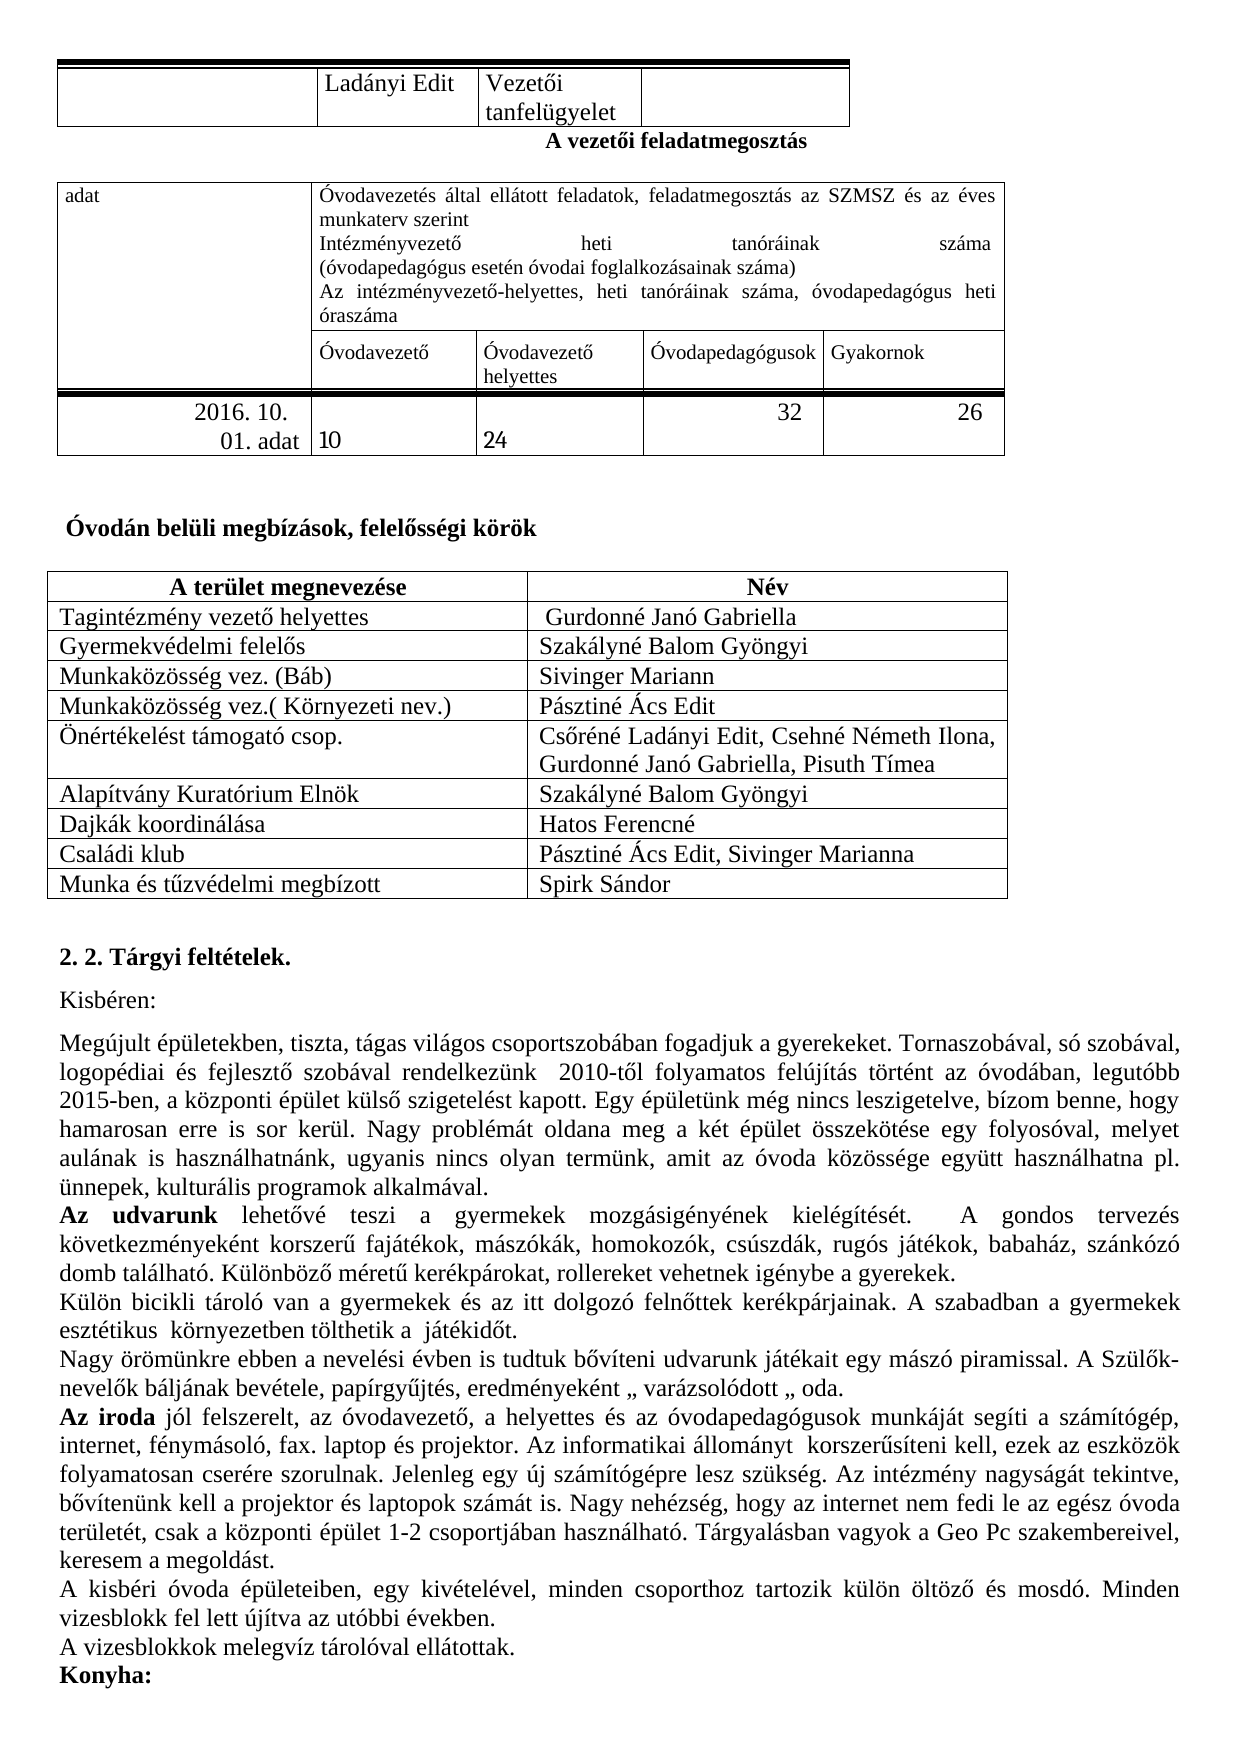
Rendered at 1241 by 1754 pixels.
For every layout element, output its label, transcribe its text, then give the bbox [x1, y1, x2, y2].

table_header Név [528, 572, 1007, 601]
table_cell Gurdonné Janó Gabriella [528, 602, 1007, 630]
table_header Óvodavezetés által ellátott feladatok, feladatmegosztás az SZMSZ és az éves munkaterv szerint Intézményvezető heti tanóráinak száma (óvodapedagógus esetén óvodai foglalkozásainak száma) Az intézményvezető-helyettes, heti tanóráinak száma, óvodapedagógus heti óraszáma [312, 183, 1004, 330]
table_cell Pásztiné Ács Edit, Sivinger Marianna [528, 839, 1007, 868]
table_cell 32 [644, 397, 823, 455]
table_cell Csőréné Ladányi Edit, Csehné Németh Ilona, Gurdonné Janó Gabriella, Pisuth Tímea [528, 721, 1007, 778]
table_cell Tagintézmény vezető helyettes [48, 602, 527, 630]
text Az iroda jól felszerelt, az óvodavezető, a helyettes és az óvodapedagógusok munkáját segíti a számítógép, internet, fénymásoló, fax. laptop és projektor. Az informatikai állományt korszerűsíteni kell, ezek az eszközök folyamatosan cserére szorulnak. Jelenleg egy új számítógépre lesz szükség. Az intézmény nagyságát tekintve, bővítenünk kell a projektor és laptopok számát is. Nagy nehézség, hogy az internet nem fedi le az egész óvoda területét, csak a központi épület 1-2 csoportjában használható. Tárgyalásban vagyok a Geo Pc szakembereivel, keresem a megoldást. [59, 1402, 1181, 1574]
table_cell Önértékelést támogató csop. [48, 721, 527, 778]
table_cell Szakályné Balom Gyöngyi [528, 631, 1007, 660]
table_cell 24 [477, 397, 643, 455]
text Nagy örömünkre ebben a nevelési évben is tudtuk bővíteni udvarunk játékait egy mászó piramissal. A Szülők- nevelők báljának bevétele, papírgyűjtés, eredményeként „ varázsolódott „ oda. [59, 1344, 1181, 1402]
table_cell Sivinger Mariann [528, 661, 1007, 690]
table_cell Óvodavezető helyettes [477, 331, 643, 388]
table_cell Gyakornok [824, 331, 1004, 388]
table_cell Óvodavezető [312, 331, 476, 388]
subtitle A vezetői feladatmegosztás [172, 127, 1181, 153]
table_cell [479, 69, 641, 126]
text 2. 2. Tárgyi feltételek. [59, 942, 1181, 970]
table_cell 10 [312, 397, 476, 455]
text Megújult épületekben, tiszta, tágas világos csoportszobában fogadjuk a gyerekeket. Tornaszobával, só szobával, logopédiai és fejlesztő szobával rendelkezünk 2010-től folyamatos felújítás történt az óvodában, legutóbb 2015-ben, a központi épület külső szigetelést kapott. Egy épületünk még nincs leszigetelve, bízom benne, hogy hamarosan erre is sor kerül. Nagy problémát oldana meg a két épület összekötése egy folyosóval, melyet aulának is használhatnánk, ugyanis nincs olyan termünk, amit az óvoda közössége együtt használhatna pl. ünnepek, kulturális programok alkalmával. [59, 1028, 1181, 1200]
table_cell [318, 69, 478, 126]
table_cell Alapítvány Kuratórium Elnök [48, 779, 527, 808]
table_cell Munka és tűzvédelmi megbízott [48, 869, 527, 897]
table_cell Pásztiné Ács Edit [528, 691, 1007, 720]
table_cell Munkaközösség vez. (Báb) [48, 661, 527, 690]
table_header A terület megnevezése [48, 572, 527, 601]
table_header adat [58, 183, 311, 388]
table_cell Munkaközösség vez.( Környezeti nev.) [48, 691, 527, 720]
table_cell [642, 69, 849, 126]
table_cell Gyermekvédelmi felelős [48, 631, 527, 660]
text Konyha: [59, 1660, 1181, 1689]
table_cell Szakályné Balom Gyöngyi [528, 779, 1007, 808]
table_cell Dajkák koordinálása [48, 809, 527, 838]
table_cell Hatos Ferencné [528, 809, 1007, 838]
text Külön bicikli tároló van a gyermekek és az itt dolgozó felnőttek kerékpárjainak. A szabadban a gyermekek esztétikus környezetben tölthetik a játékidőt. [59, 1287, 1181, 1344]
text Óvodán belüli megbízások, felelősségi körök [59, 513, 1181, 542]
table_cell Spirk Sándor [528, 869, 1007, 897]
text A vizesblokkok melegvíz tárolóval ellátottak. [59, 1632, 1181, 1660]
text Az udvarunk lehetővé teszi a gyermekek mozgásigényének kielégítését. A gondos tervezés következményeként korszerű fajátékok, mászókák, homokozók, csúszdák, rugós játékok, babaház, szánkózó domb található. Különböző méretű kerékpárokat, rollereket vehetnek igénybe a gyerekek. [59, 1200, 1181, 1287]
table_cell Családi klub [48, 839, 527, 868]
text A kisbéri óvoda épületeiben, egy kivételével, minden csoporthoz tartozik külön öltöző és mosdó. Minden vizesblokk fel lett újítva az utóbbi években. [59, 1574, 1181, 1632]
table_cell Óvodapedagógusok [644, 331, 823, 388]
table_cell 2016. 10. 01. adat [58, 397, 311, 455]
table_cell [58, 69, 317, 126]
text Kisbéren: [59, 985, 1181, 1013]
table_cell 26 [824, 397, 1004, 455]
